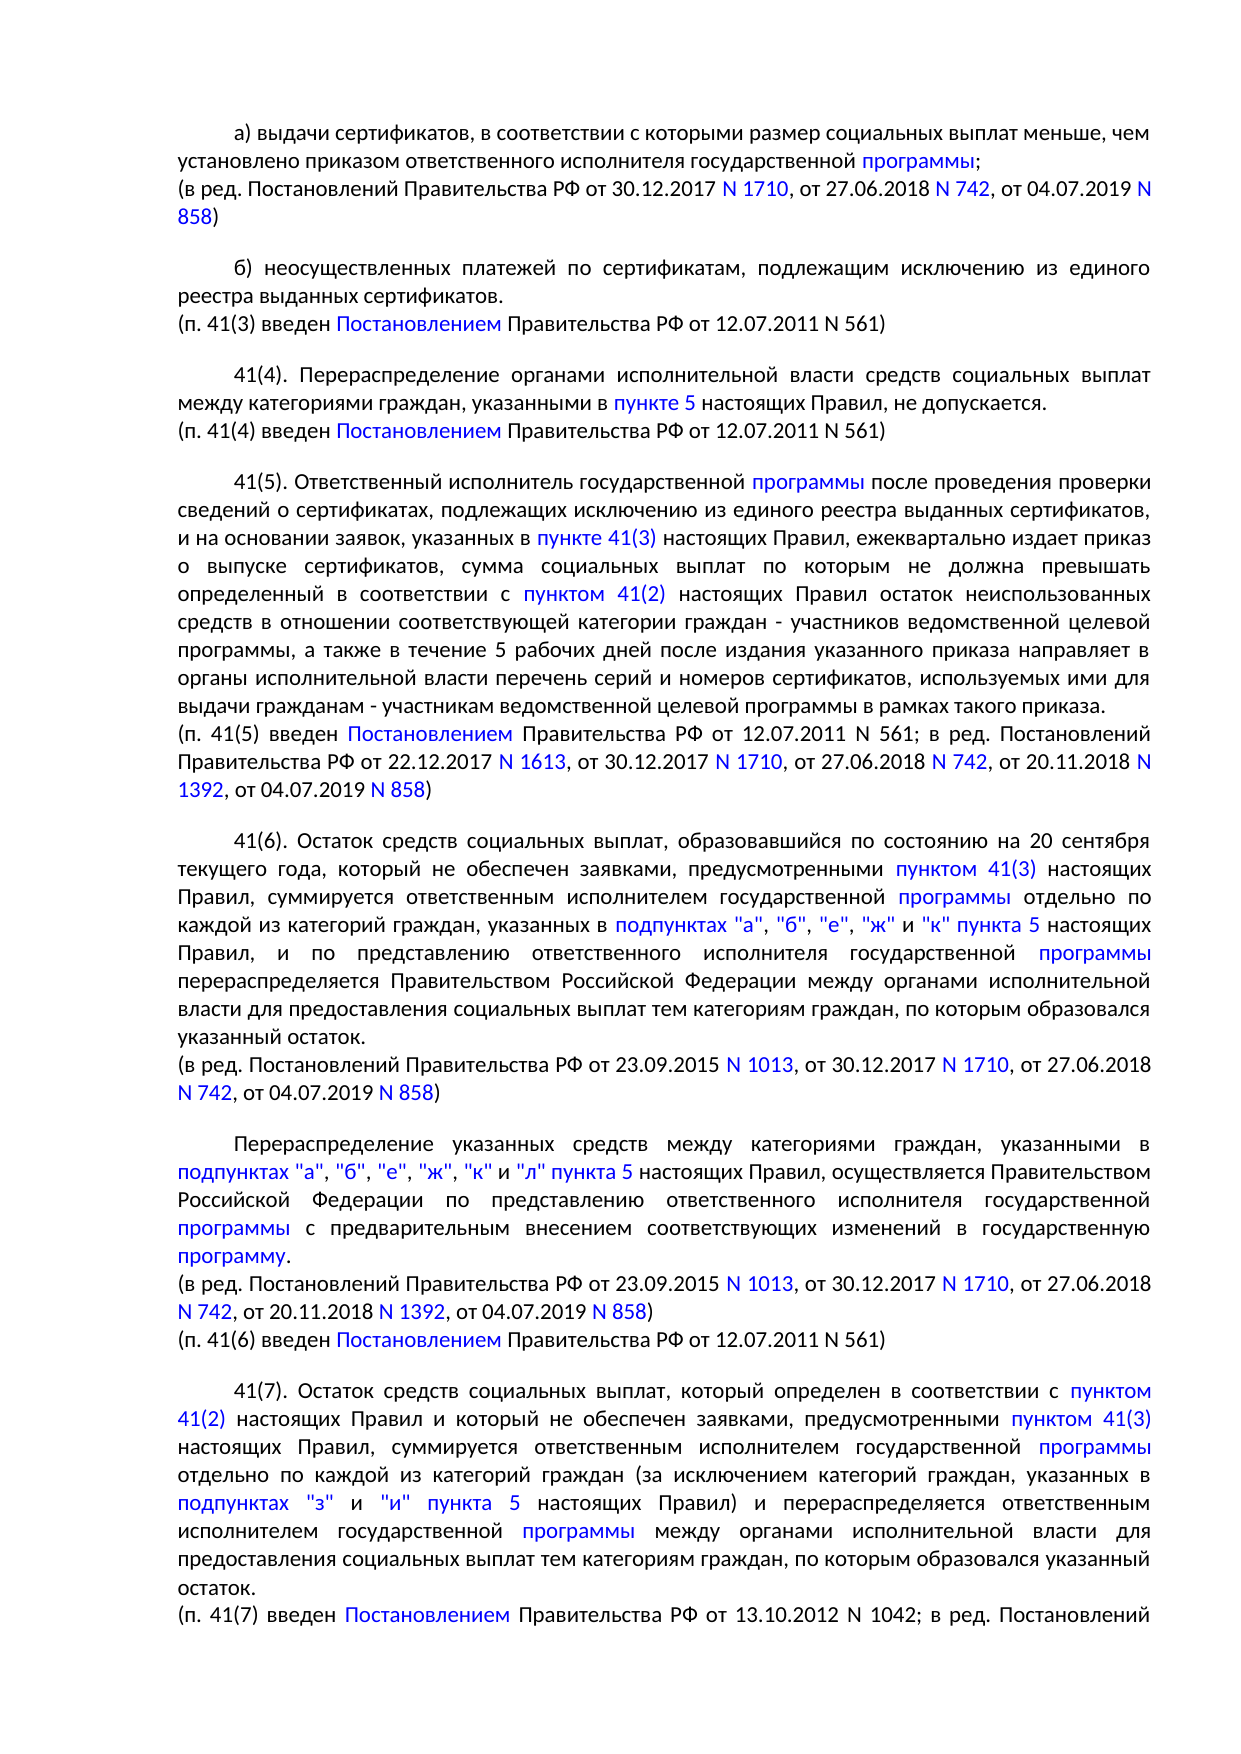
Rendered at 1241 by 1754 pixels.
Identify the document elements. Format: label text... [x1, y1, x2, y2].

text (п. 41(4) введен Постановлением Правительства РФ от 12.07.2011 N 561) [177, 416, 1152, 444]
text а) выдачи сертификатов, в соответствии с которыми размер социальных выплат меньше, чем установлено приказом ответственного исполнителя государственной программы; [177, 118, 1152, 174]
text 41(5). Ответственный исполнитель государственной программы после проведения проверки сведений о сертификатах, подлежащих исключению из единого реестра выданных сертификатов, и на основании заявок, указанных в пункте 41(3) настоящих Правил, ежеквартально издает приказ о выпуске сертификатов, сумма социальных выплат по которым не должна превышать определенный в соответствии с пунктом 41(2) настоящих Правил остаток неиспользованных средств в отношении соответствующей категории граждан - участников ведомственной целевой программы, а также в течение 5 рабочих дней после издания указанного приказа направляет в органы исполнительной власти перечень серий и номеров сертификатов, используемых ими для выдачи гражданам - участникам ведомственной целевой программы в рамках такого приказа. [177, 467, 1152, 719]
text Перераспределение указанных средств между категориями граждан, указанными в подпунктах "а", "б", "е", "ж", "к" и "л" пункта 5 настоящих Правил, осуществляется Правительством Российской Федерации по представлению ответственного исполнителя государственной программы с предварительным внесением соответствующих изменений в государственную программу. [177, 1129, 1152, 1269]
text (в ред. Постановлений Правительства РФ от 23.09.2015 N 1013, от 30.12.2017 N 1710, от 27.06.2018 N 742, от 04.07.2019 N 858) [177, 1050, 1152, 1106]
text 41(4). Перераспределение органами исполнительной власти средств социальных выплат между категориями граждан, указанными в пункте 5 настоящих Правил, не допускается. [177, 360, 1152, 416]
text 41(6). Остаток средств социальных выплат, образовавшийся по состоянию на 20 сентября текущего года, который не обеспечен заявками, предусмотренными пунктом 41(3) настоящих Правил, суммируется ответственным исполнителем государственной программы отдельно по каждой из категорий граждан, указанных в подпунктах "а", "б", "е", "ж" и "к" пункта 5 настоящих Правил, и по представлению ответственного исполнителя государственной программы перераспределяется Правительством Российской Федерации между органами исполнительной власти для предоставления социальных выплат тем категориям граждан, по которым образовался указанный остаток. [177, 826, 1152, 1050]
text (в ред. Постановлений Правительства РФ от 30.12.2017 N 1710, от 27.06.2018 N 742, от 04.07.2019 N 858) [177, 174, 1152, 230]
text (в ред. Постановлений Правительства РФ от 23.09.2015 N 1013, от 30.12.2017 N 1710, от 27.06.2018 N 742, от 20.11.2018 N 1392, от 04.07.2019 N 858) [177, 1269, 1152, 1326]
text 41(7). Остаток средств социальных выплат, который определен в соответствии с пунктом 41(2) настоящих Правил и который не обеспечен заявками, предусмотренными пунктом 41(3) настоящих Правил, суммируется ответственным исполнителем государственной программы отдельно по каждой из категорий граждан (за исключением категорий граждан, указанных в подпунктах "з" и "и" пункта 5 настоящих Правил) и перераспределяется ответственным исполнителем государственной программы между органами исполнительной власти для предоставления социальных выплат тем категориям граждан, по которым образовался указанный остаток. [177, 1376, 1152, 1601]
text (п. 41(5) введен Постановлением Правительства РФ от 12.07.2011 N 561; в ред. Постановлений Правительства РФ от 22.12.2017 N 1613, от 30.12.2017 N 1710, от 27.06.2018 N 742, от 20.11.2018 N 1392, от 04.07.2019 N 858) [177, 719, 1152, 803]
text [177, 1601, 1152, 1629]
text б) неосуществленных платежей по сертификатам, подлежащим исключению из единого реестра выданных сертификатов. [177, 253, 1152, 309]
text (п. 41(6) введен Постановлением Правительства РФ от 12.07.2011 N 561) [177, 1326, 1152, 1353]
text (п. 41(3) введен Постановлением Правительства РФ от 12.07.2011 N 561) [177, 309, 1152, 337]
